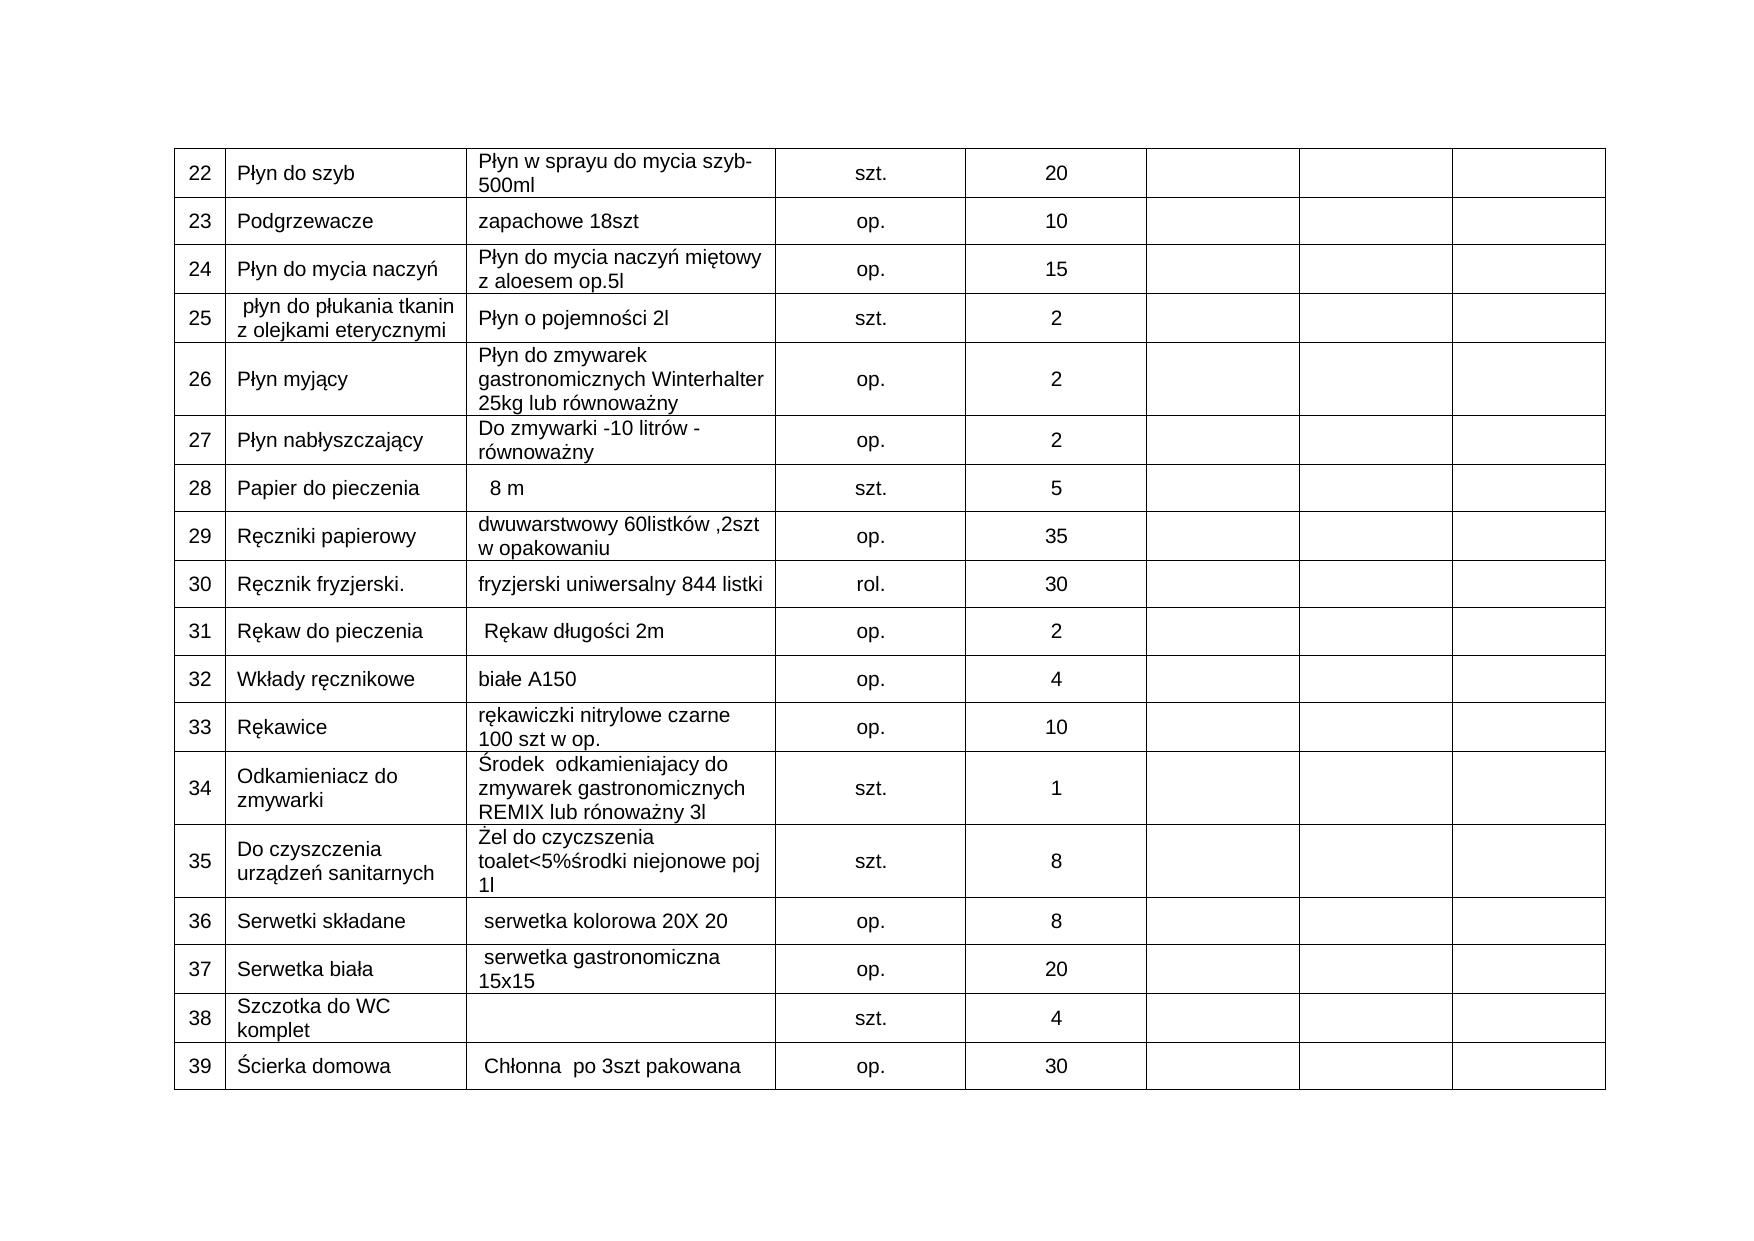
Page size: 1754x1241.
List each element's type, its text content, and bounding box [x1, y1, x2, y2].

table_cell [1147, 945, 1299, 993]
table_cell [1300, 245, 1452, 293]
table_cell Płyn w sprayu do mycia szyb-500ml [467, 149, 775, 197]
table_cell 36 [175, 898, 225, 944]
table_cell [1300, 343, 1452, 415]
table_cell 20 [966, 149, 1146, 197]
table_cell 33 [175, 703, 225, 751]
table_cell [1453, 198, 1605, 244]
table_cell 24 [175, 245, 225, 293]
table_cell [1147, 149, 1299, 197]
table_cell [1147, 898, 1299, 944]
table_cell Płyn do szyb [226, 149, 466, 197]
table_cell Płyn do mycia naczyń [226, 245, 466, 293]
table_cell 5 [966, 465, 1146, 511]
table_cell [1147, 465, 1299, 511]
table_cell 2 [966, 343, 1146, 415]
table_cell [1453, 294, 1605, 342]
table_cell Ręczniki papierowy [226, 512, 466, 560]
table_cell szt. [776, 294, 965, 342]
table_cell Żel do czyczszenia toalet<5%środki niejonowe poj 1l [467, 825, 775, 897]
table_cell Płyn o pojemności 2l [467, 294, 775, 342]
table_cell [1453, 561, 1605, 607]
table_cell płyn do płukania tkanin z olejkami eterycznymi [226, 294, 466, 342]
table_cell 4 [966, 656, 1146, 702]
table_cell Środek odkamieniajacy do zmywarek gastronomicznych REMIX lub rónoważny 3l [467, 752, 775, 824]
table_cell [1453, 945, 1605, 993]
table_cell [1300, 703, 1452, 751]
table_cell op. [776, 703, 965, 751]
table_cell [1147, 825, 1299, 897]
table_cell [1300, 752, 1452, 824]
table_cell 30 [966, 1043, 1146, 1089]
table_cell Papier do pieczenia [226, 465, 466, 511]
table_cell 10 [966, 703, 1146, 751]
table_cell 39 [175, 1043, 225, 1089]
table_cell rękawiczki nitrylowe czarne 100 szt w op. [467, 703, 775, 751]
table_cell 30 [966, 561, 1146, 607]
table_cell op. [776, 198, 965, 244]
table_cell 2 [966, 294, 1146, 342]
table_cell [1300, 656, 1452, 702]
table_cell fryzjerski uniwersalny 844 listki [467, 561, 775, 607]
table_cell [1147, 752, 1299, 824]
table_cell [1453, 898, 1605, 944]
table_cell Płyn do mycia naczyń miętowy z aloesem op.5l [467, 245, 775, 293]
table_cell [1300, 994, 1452, 1042]
table_cell [1300, 416, 1452, 464]
table_cell Szczotka do WC komplet [226, 994, 466, 1042]
table_cell [1147, 703, 1299, 751]
table_cell [1453, 752, 1605, 824]
table_cell [1453, 994, 1605, 1042]
table_cell [1147, 1043, 1299, 1089]
table_cell 32 [175, 656, 225, 702]
table_cell Serwetka biała [226, 945, 466, 993]
table_cell [467, 994, 775, 1042]
table_cell 28 [175, 465, 225, 511]
table_cell serwetka kolorowa 20X 20 [467, 898, 775, 944]
table_cell szt. [776, 994, 965, 1042]
table_cell Do czyszczenia urządzeń sanitarnych [226, 825, 466, 897]
table_cell [1300, 512, 1452, 560]
table_cell [1300, 149, 1452, 197]
table_cell [1453, 149, 1605, 197]
table_cell 37 [175, 945, 225, 993]
table_cell Do zmywarki -10 litrów -równoważny [467, 416, 775, 464]
table_cell [1453, 245, 1605, 293]
table_cell Serwetki składane [226, 898, 466, 944]
table_cell [1453, 825, 1605, 897]
table_cell [1300, 294, 1452, 342]
table_cell op. [776, 608, 965, 654]
table_cell szt. [776, 465, 965, 511]
table_cell [1300, 1043, 1452, 1089]
table_cell Odkamieniacz do zmywarki [226, 752, 466, 824]
table_cell Płyn do zmywarek gastronomicznych Winterhalter 25kg lub równoważny [467, 343, 775, 415]
table_cell op. [776, 1043, 965, 1089]
table_cell [1147, 245, 1299, 293]
table_cell Ręcznik fryzjerski. [226, 561, 466, 607]
table_cell [1453, 608, 1605, 654]
table_cell [1147, 561, 1299, 607]
table_cell [1300, 198, 1452, 244]
table_cell [1147, 416, 1299, 464]
table_cell Chłonna po 3szt pakowana [467, 1043, 775, 1089]
table_cell [1453, 343, 1605, 415]
table_cell [1453, 416, 1605, 464]
table_cell [1147, 198, 1299, 244]
table_cell op. [776, 343, 965, 415]
table_cell 29 [175, 512, 225, 560]
table_cell op. [776, 416, 965, 464]
table_cell [1300, 608, 1452, 654]
table_cell 8 [966, 825, 1146, 897]
table_cell szt. [776, 752, 965, 824]
table_cell [1300, 945, 1452, 993]
table_cell 1 [966, 752, 1146, 824]
table_cell [1147, 656, 1299, 702]
table_cell op. [776, 512, 965, 560]
table_cell Rękaw do pieczenia [226, 608, 466, 654]
table_cell [1300, 465, 1452, 511]
table_cell 38 [175, 994, 225, 1042]
table_cell Podgrzewacze [226, 198, 466, 244]
table_cell 25 [175, 294, 225, 342]
table_cell szt. [776, 149, 965, 197]
table_cell Ścierka domowa [226, 1043, 466, 1089]
table_cell [1453, 465, 1605, 511]
table_cell [1147, 343, 1299, 415]
table_cell 30 [175, 561, 225, 607]
table_cell szt. [776, 825, 965, 897]
table_cell op. [776, 656, 965, 702]
table_cell serwetka gastronomiczna 15x15 [467, 945, 775, 993]
table_cell 27 [175, 416, 225, 464]
table_cell 8 m [467, 465, 775, 511]
table_cell 22 [175, 149, 225, 197]
table_cell 15 [966, 245, 1146, 293]
table_cell [1453, 1043, 1605, 1089]
table_cell białe A150 [467, 656, 775, 702]
table_cell [1453, 656, 1605, 702]
table_cell Płyn myjący [226, 343, 466, 415]
table_cell [1300, 898, 1452, 944]
table_cell zapachowe 18szt [467, 198, 775, 244]
table_cell op. [776, 245, 965, 293]
table_cell Płyn nabłyszczający [226, 416, 466, 464]
table_cell 23 [175, 198, 225, 244]
table_cell [1453, 703, 1605, 751]
table_cell 2 [966, 608, 1146, 654]
table_cell dwuwarstwowy 60listków ,2szt w opakowaniu [467, 512, 775, 560]
table_cell Rękaw długości 2m [467, 608, 775, 654]
table_cell op. [776, 898, 965, 944]
table_cell [1147, 294, 1299, 342]
table_cell [1147, 608, 1299, 654]
table_cell [1300, 561, 1452, 607]
table_cell [1300, 825, 1452, 897]
table_cell 34 [175, 752, 225, 824]
table_cell Rękawice [226, 703, 466, 751]
table_cell 20 [966, 945, 1146, 993]
table_cell 8 [966, 898, 1146, 944]
table_cell 31 [175, 608, 225, 654]
table_cell op. [776, 945, 965, 993]
table_cell 35 [966, 512, 1146, 560]
table_cell 35 [175, 825, 225, 897]
table_cell 26 [175, 343, 225, 415]
table_cell 4 [966, 994, 1146, 1042]
table_cell 10 [966, 198, 1146, 244]
table_cell [1147, 512, 1299, 560]
table_cell [1147, 994, 1299, 1042]
table_cell 2 [966, 416, 1146, 464]
table_cell rol. [776, 561, 965, 607]
table_cell [1453, 512, 1605, 560]
table_cell Wkłady ręcznikowe [226, 656, 466, 702]
